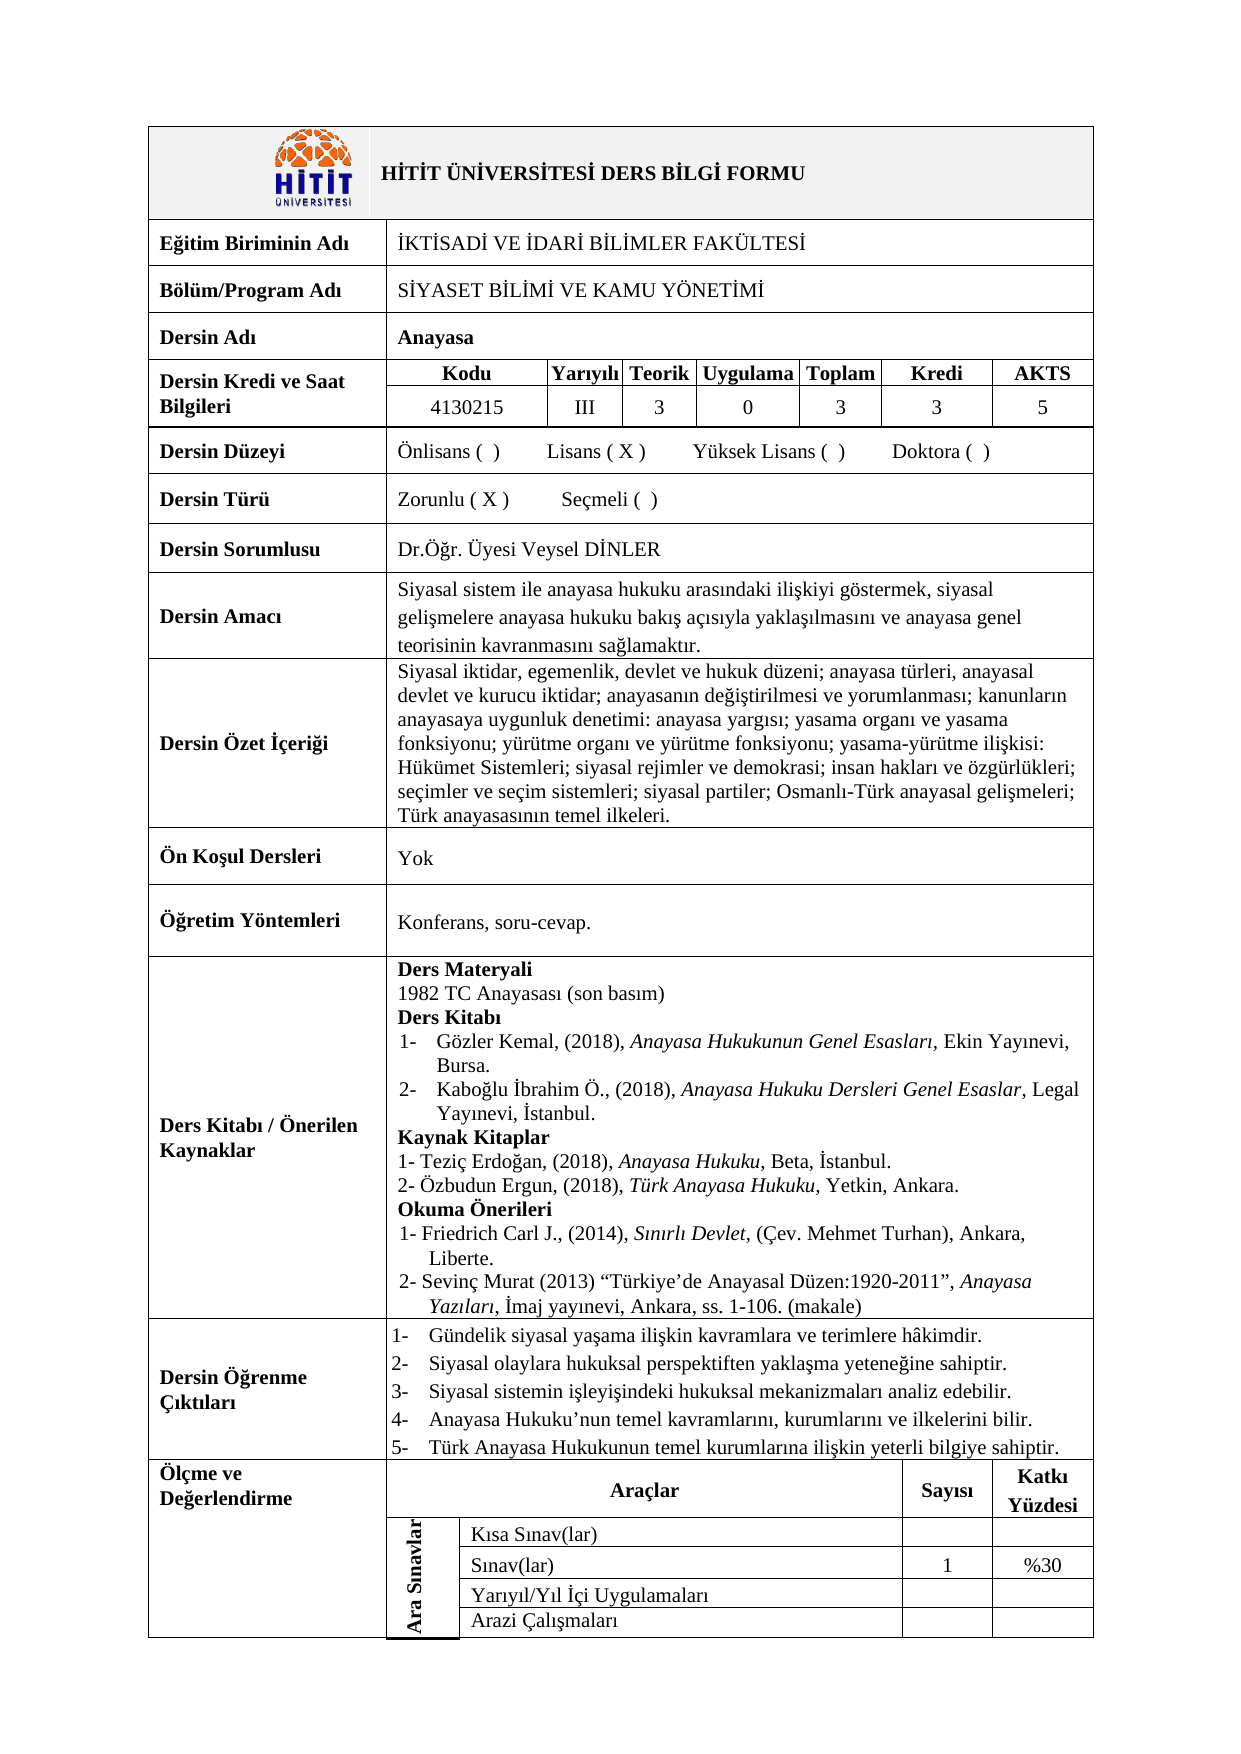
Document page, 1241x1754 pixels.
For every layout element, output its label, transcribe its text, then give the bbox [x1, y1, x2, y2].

table_cell Katkı Yüzdesi [993, 1460, 1093, 1517]
table_cell Dersin Amacı [149, 573, 386, 657]
table_cell Yarıyılı [548, 360, 622, 385]
table_cell Uygulama [697, 360, 799, 385]
table_cell Ders Materyali 1982 TC Anayasası (son basım) Ders Kitabı Gözler Kemal, (2018), Anayasa Hukukunun Genel Esasları, Ekin Yayınevi, Bursa. Kaboğlu İbrahim Ö., (2018), Anayasa Hukuku Dersleri Genel Esaslar, Legal Yayınevi, İstanbul. Kaynak Kitaplar 1- Teziç Erdoğan, (2018), Anayasa Hukuku, Beta, İstanbul. 2- Özbudun Ergun, (2018), Türk Anayasa Hukuku, Yetkin, Ankara. Okuma Önerileri 1- Friedrich Carl J., (2014), Sınırlı Devlet, (Çev. Mehmet Turhan), Ankara, Liberte. 2- Sevinç Murat (2013) “Türkiye’de Anayasal Düzen:1920-2011”, Anayasa Yazıları, İmaj yayınevi, Ankara, ss. 1-106. (makale) [387, 957, 1093, 1318]
table_cell Dersin Sorumlusu [149, 524, 386, 572]
table_cell Teorik [623, 360, 696, 385]
table_header HİTİT ÜNİVERSİTESİ DERS BİLGİ FORMU [370, 127, 1093, 218]
table_cell [993, 1518, 1093, 1546]
table_cell SİYASET BİLİMİ VE KAMU YÖNETİMİ [387, 266, 1093, 312]
table_cell Siyasal iktidar, egemenlik, devlet ve hukuk düzeni; anayasa türleri, anayasal devlet ve kurucu iktidar; anayasanın değiştirilmesi ve yorumlanması; kanunların anayasaya uygunluk denetimi: anayasa yargısı; yasama organı ve yasama fonksiyonu; yürütme organı ve yürütme fonksiyonu; yasama-yürütme ilişkisi: Hükümet Sistemleri; siyasal rejimler ve demokrasi; insan hakları ve özgürlükleri; seçimler ve seçim sistemleri; siyasal partiler; Osmanlı-Türk anayasal gelişmeleri; Türk anayasasının temel ilkeleri. [387, 659, 1093, 827]
table_cell Araçlar [387, 1460, 902, 1517]
table_cell Zorunlu ( X ) Seçmeli ( ) [387, 474, 1093, 523]
table_header [149, 127, 266, 218]
table_cell Bölüm/Program Adı [149, 266, 386, 312]
table_cell 0 [697, 386, 799, 426]
table_cell Dersin Adı [149, 313, 386, 359]
table_cell Yok [387, 828, 1093, 883]
table_cell Yarıyıl/Yıl İçi Uygulamaları [460, 1579, 902, 1607]
table_cell 4130215 [387, 386, 547, 426]
table_cell %30 [993, 1547, 1093, 1577]
table_cell Öğretim Yöntemleri [149, 885, 386, 956]
table_cell Dersin Kredi ve Saat Bilgileri [149, 360, 386, 426]
table_cell [993, 1608, 1093, 1637]
table_cell III [548, 386, 622, 426]
table_cell Siyasal sistem ile anayasa hukuku arasındaki ilişkiyi göstermek, siyasal gelişmelere anayasa hukuku bakış açısıyla yaklaşılmasını ve anayasa genel teorisinin kavranmasını sağlamaktır. [387, 573, 1093, 657]
table_cell Sayısı [903, 1460, 992, 1517]
table_cell Kredi [882, 360, 992, 385]
table_cell Dr.Öğr. Üyesi Veysel DİNLER [387, 524, 1093, 572]
table_cell İKTİSADİ VE İDARİ BİLİMLER FAKÜLTESİ [387, 220, 1093, 265]
table_cell [903, 1518, 992, 1546]
table_cell Konferans, soru-cevap. [387, 885, 1093, 956]
table_cell Dersin Öğrenme Çıktıları [149, 1319, 386, 1459]
table_cell 3 [882, 386, 992, 426]
table_cell Dersin Türü [149, 474, 386, 523]
table_cell Önlisans ( ) Lisans ( X ) Yüksek Lisans ( ) Doktora ( ) [387, 428, 1093, 473]
table_cell Ölçme ve Değerlendirme [149, 1460, 386, 1637]
table_cell Sınav(lar) [460, 1547, 902, 1577]
table_cell Dersin Düzeyi [149, 428, 386, 473]
table_header [359, 127, 369, 218]
table_cell 1 [903, 1547, 992, 1577]
table_cell 5 [993, 386, 1093, 426]
table_cell [903, 1608, 992, 1637]
table_cell Eğitim Biriminin Adı [149, 220, 386, 265]
table_cell AKTS [993, 360, 1093, 385]
table_cell Ders Kitabı / Önerilen Kaynaklar [149, 957, 386, 1318]
picture [266, 126, 359, 219]
table_cell 3 [623, 386, 696, 426]
table_cell Ön Koşul Dersleri [149, 828, 386, 883]
table_cell Toplam [800, 360, 881, 385]
table_cell [903, 1579, 992, 1607]
table_cell 3 [800, 386, 881, 426]
table_cell [993, 1579, 1093, 1607]
table_cell Dersin Özet İçeriği [149, 659, 386, 827]
table_cell Gündelik siyasal yaşama ilişkin kavramlara ve terimlere hâkimdir. Siyasal olaylara hukuksal perspektiften yaklaşma yeteneğine sahiptir. Siyasal sistemin işleyişindeki hukuksal mekanizmaları analiz edebilir. Anayasa Hukuku’nun temel kavramlarını, kurumlarını ve ilkelerini bilir. Türk Anayasa Hukukunun temel kurumlarına ilişkin yeterli bilgiye sahiptir. [387, 1319, 1093, 1459]
table_cell Anayasa [387, 313, 1093, 359]
table_cell Arazi Çalışmaları [460, 1608, 902, 1637]
table_cell Kodu [387, 360, 547, 385]
table_cell Ara Sınavlar [387, 1518, 459, 1637]
table_cell Kısa Sınav(lar) [460, 1518, 902, 1546]
